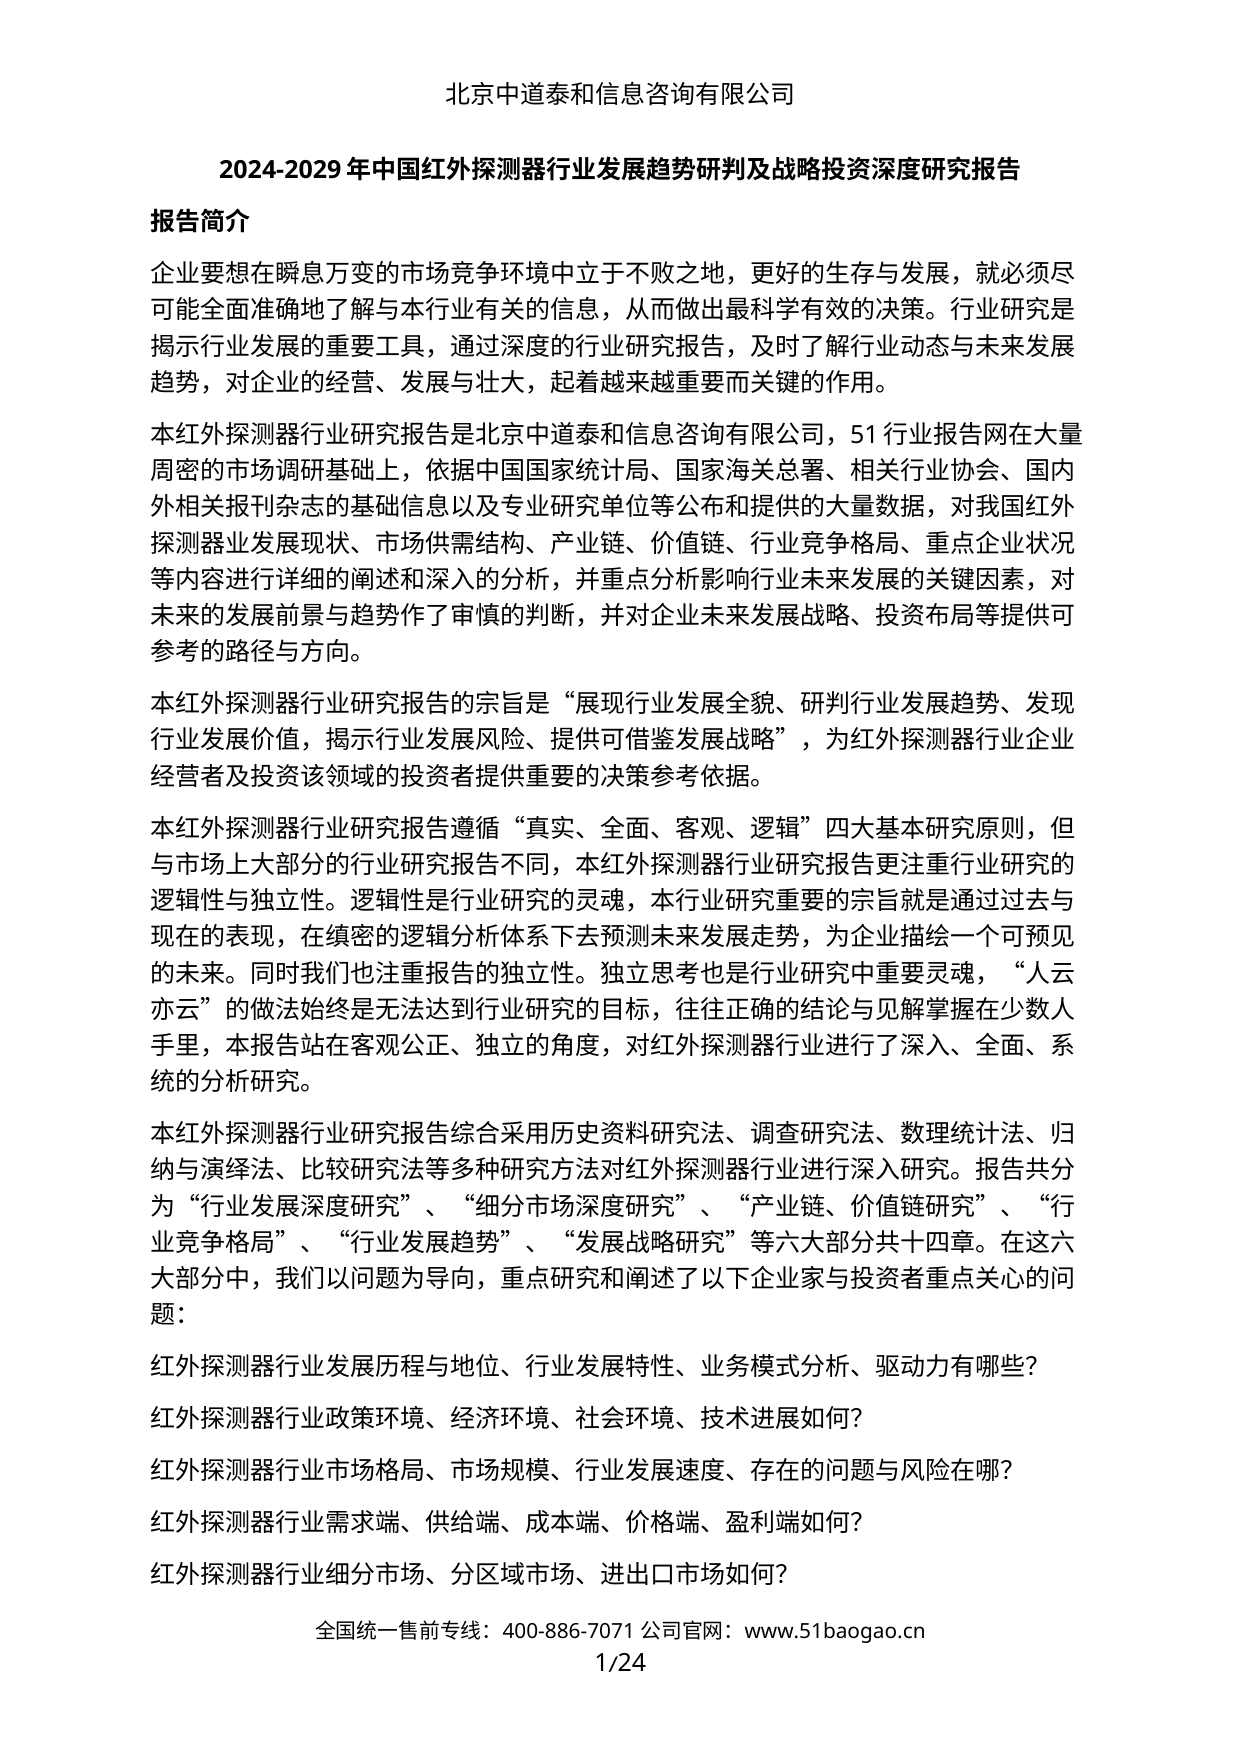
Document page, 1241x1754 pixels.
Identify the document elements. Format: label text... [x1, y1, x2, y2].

text 本红外探测器行业研究报告遵循“真实、全面、客观、逻辑”四大基本研究原则，但与市场上大部分的行业研究报告不同，本红外探测器行业研究报告更注重行业研究的逻辑性与独立性。逻辑性是行业研究的灵魂，本行业研究重要的宗旨就是通过过去与现在的表现，在缜密的逻辑分析体系下去预测未来发展走势，为企业描绘一个可预见的未来。同时我们也注重报告的独立性。独立思考也是行业研究中重要灵魂，“人云亦云”的做法始终是无法达到行业研究的目标，往往正确的结论与见解掌握在少数人手里，本报告站在客观公正、独立的角度，对红外探测器行业进行了深入、全面、系统的分析研究。 [150, 808, 1090, 1098]
text 红外探测器行业发展历程与地位、行业发展特性、业务模式分析、驱动力有哪些？ [150, 1347, 1090, 1383]
text 企业要想在瞬息万变的市场竞争环境中立于不败之地，更好的生存与发展，就必须尽可能全面准确地了解与本行业有关的信息，从而做出最科学有效的决策。行业研究是揭示行业发展的重要工具，通过深度的行业研究报告，及时了解行业动态与未来发展趋势，对企业的经营、发展与壮大，起着越来越重要而关键的作用。 [150, 254, 1090, 399]
text 2024-2029年中国红外探测器行业发展趋势研判及战略投资深度研究报告 [150, 150, 1090, 186]
text 红外探测器行业细分市场、分区域市场、进出口市场如何？ [150, 1554, 1090, 1591]
text 红外探测器行业需求端、供给端、成本端、价格端、盈利端如何？ [150, 1502, 1090, 1539]
text 红外探测器行业政策环境、经济环境、社会环境、技术进展如何？ [150, 1399, 1090, 1435]
text 本红外探测器行业研究报告的宗旨是“展现行业发展全貌、研判行业发展趋势、发现行业发展价值，揭示行业发展风险、提供可借鉴发展战略”，为红外探测器行业企业经营者及投资该领域的投资者提供重要的决策参考依据。 [150, 684, 1090, 792]
text 红外探测器行业市场格局、市场规模、行业发展速度、存在的问题与风险在哪？ [150, 1451, 1090, 1487]
text 报告简介 [150, 202, 1090, 238]
text 本红外探测器行业研究报告是北京中道泰和信息咨询有限公司，51行业报告网在大量周密的市场调研基础上，依据中国国家统计局、国家海关总署、相关行业协会、国内外相关报刊杂志的基础信息以及专业研究单位等公布和提供的大量数据，对我国红外探测器业发展现状、市场供需结构、产业链、价值链、行业竞争格局、重点企业状况等内容进行详细的阐述和深入的分析，并重点分析影响行业未来发展的关键因素，对未来的发展前景与趋势作了审慎的判断，并对企业未来发展战略、投资布局等提供可参考的路径与方向。 [150, 414, 1090, 668]
text 本红外探测器行业研究报告综合采用历史资料研究法、调查研究法、数理统计法、归纳与演绎法、比较研究法等多种研究方法对红外探测器行业进行深入研究。报告共分为“行业发展深度研究”、“细分市场深度研究”、“产业链、价值链研究”、“行业竞争格局”、“行业发展趋势”、“发展战略研究”等六大部分共十四章。在这六大部分中，我们以问题为导向，重点研究和阐述了以下企业家与投资者重点关心的问题： [150, 1114, 1090, 1331]
